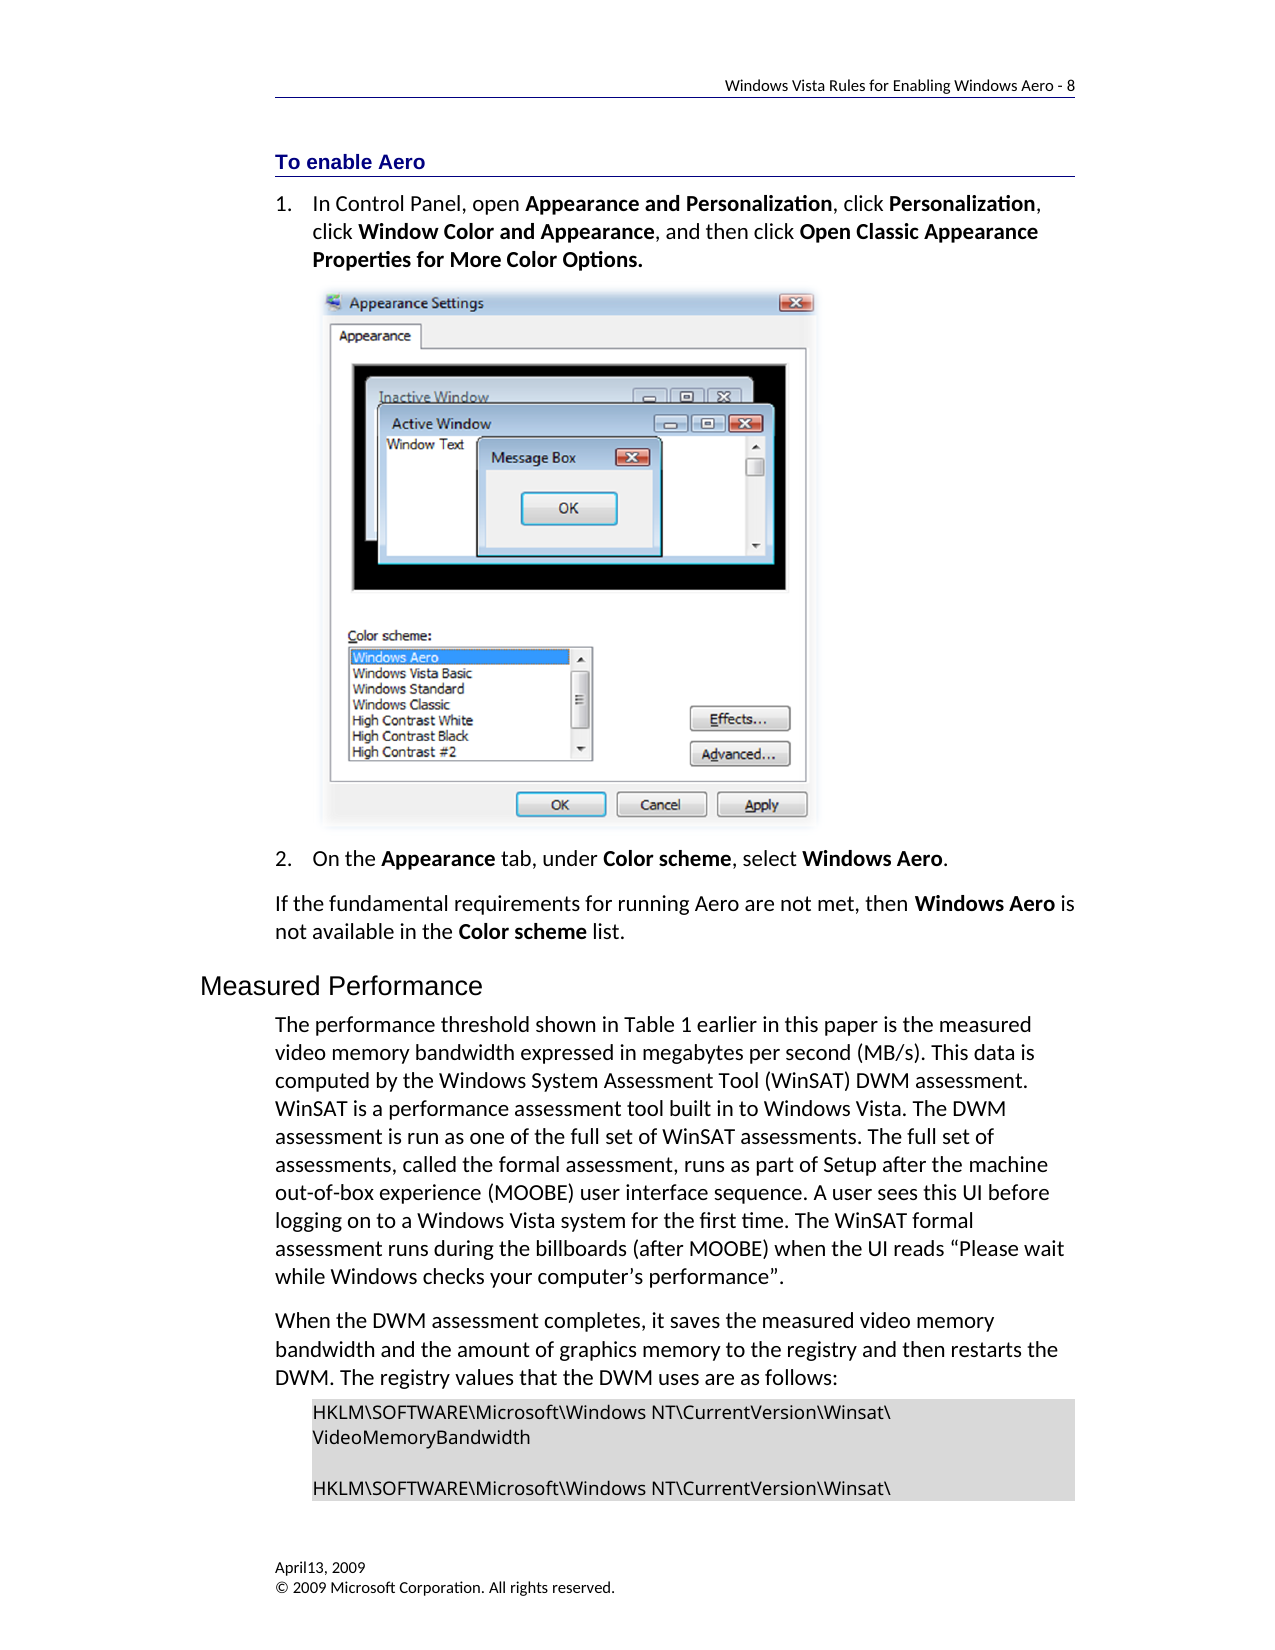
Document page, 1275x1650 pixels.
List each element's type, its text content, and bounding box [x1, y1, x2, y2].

picture [312, 281, 826, 836]
text HKLM\SOFTWARE\Microsoft\Windows NT\CurrentVersion\Winsat\ [312, 1399, 1075, 1424]
text VideoMemoryBandwidth [312, 1424, 1075, 1476]
text To enable Aero [275, 150, 1075, 176]
text HKLM\SOFTWARE\Microsoft\Windows NT\CurrentVersion\Winsat\ [312, 1476, 1075, 1501]
list 2. On the Appearance tab, under Color scheme, select Windows Aero. [275, 844, 1075, 872]
subtitle Measured Performance [200, 970, 1075, 1001]
text If the fundamental requirements for running Aero are not met, then Windows Aero is not available in the Color scheme list. [275, 889, 1075, 945]
text When the DWM assessment completes, it saves the measured video memory bandwidth and the amount of graphics memory to the registry and then restarts the DWM. The registry values that the DWM uses are as follows: [275, 1307, 1075, 1391]
list 1. In Control Panel, open Appearance and Personalization, click Personalization, click Window Color and Appearance, and then click Open Classic Appearance Properties for More Color Options. [275, 189, 1075, 273]
text The performance threshold shown in Table 1 earlier in this paper is the measured video memory bandwidth expressed in megabytes per second (MB/s). This data is computed by the Windows System Assessment Tool (WinSAT) DWM assessment. WinSAT is a performance assessment tool built in to Windows Vista. The DWM assessment is run as one of the full set of WinSAT assessments. The full set of assessments, called the formal assessment, runs as part of Setup after the machine out-of-box experience (MOOBE) user interface sequence. A user sees this UI before logging on to a Windows Vista system for the first time. The WinSAT formal assessment runs during the billboards (after MOOBE) when the UI reads “Please wait while Windows checks your computer’s performance”. [275, 1010, 1075, 1290]
